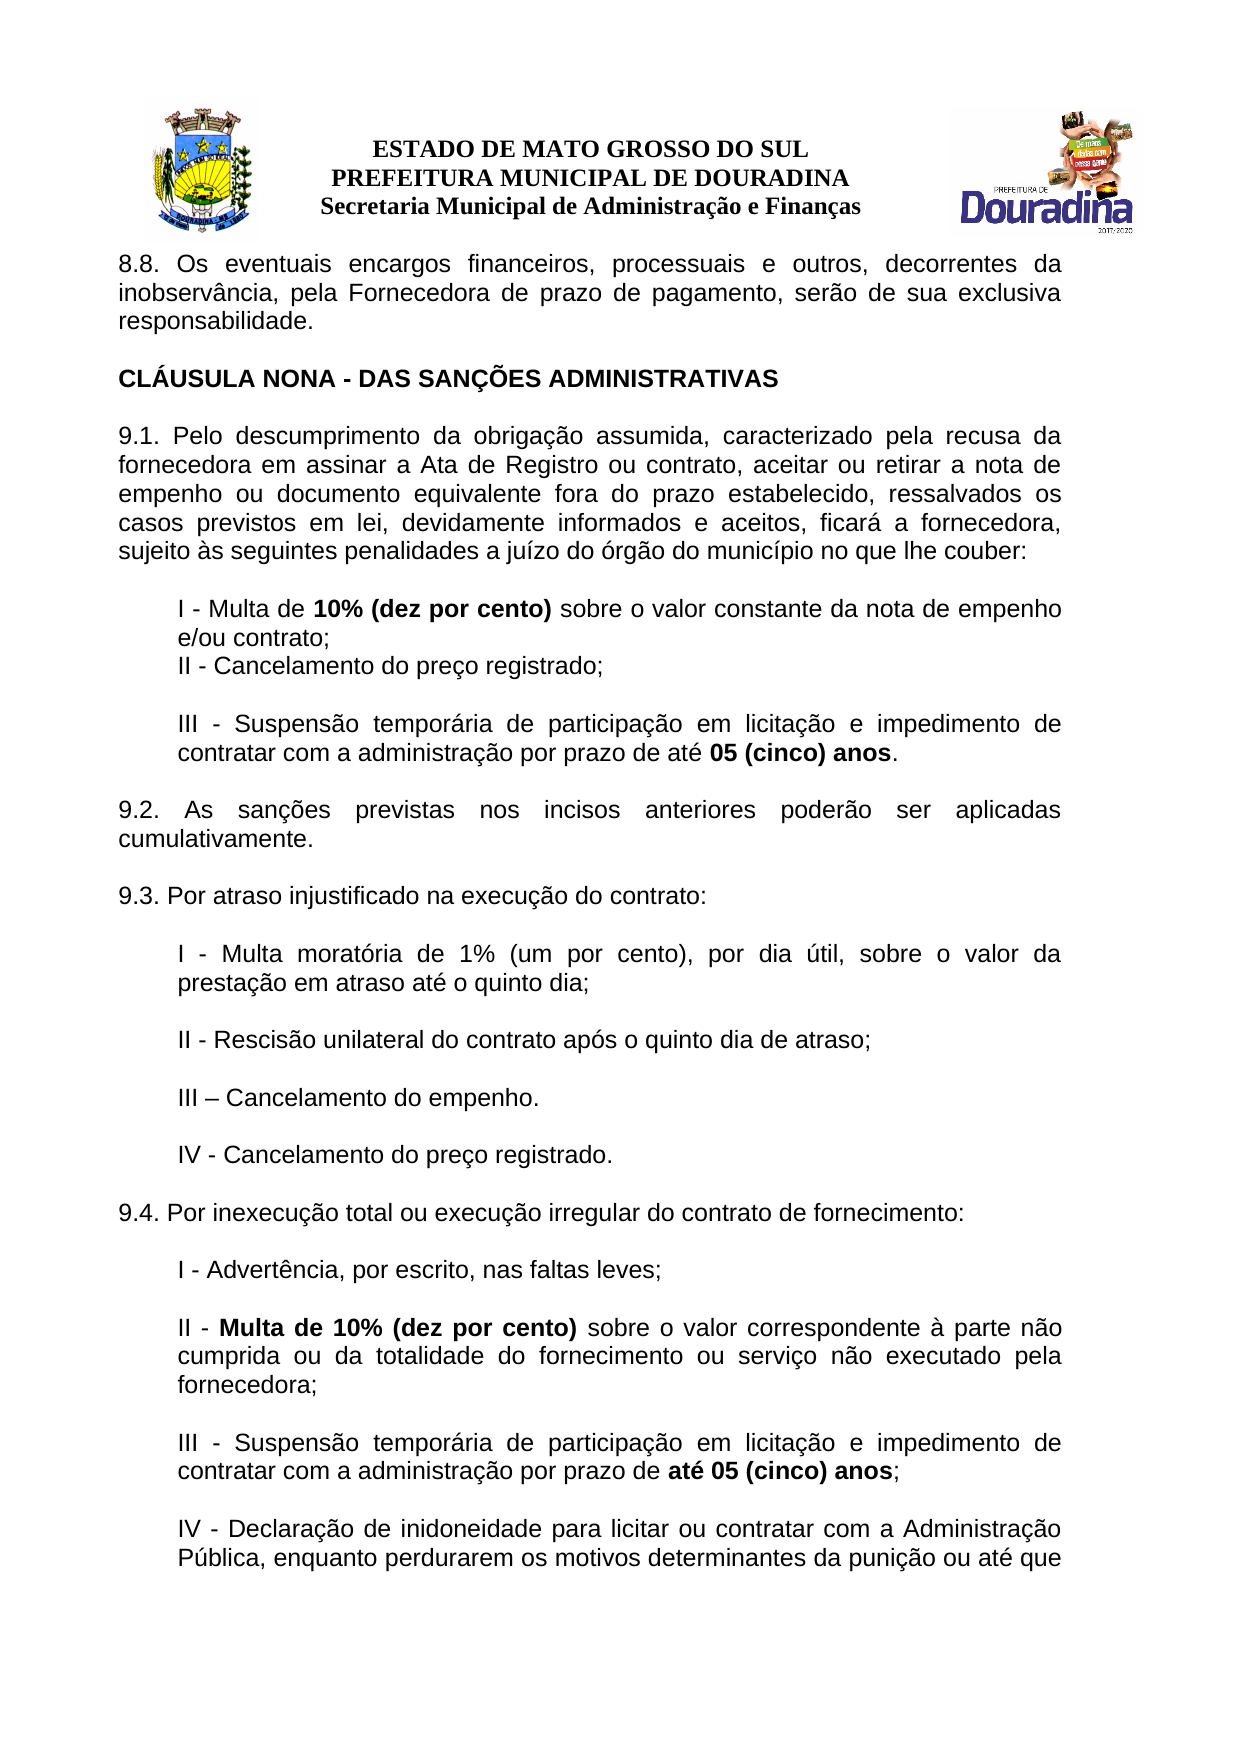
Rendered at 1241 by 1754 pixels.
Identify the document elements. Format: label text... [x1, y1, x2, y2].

text II - Cancelamento do preço registrado; [177, 651, 1063, 680]
text III - Suspensão temporária de participação em licitação e impedimento de contratar com a administração por prazo de até 05 (cinco) anos. [177, 709, 1063, 766]
text IV - Cancelamento do preço registrado. [177, 1140, 1063, 1169]
text III – Cancelamento do empenho. [177, 1083, 1063, 1111]
text 9.4. Por inexecução total ou execução irregular do contrato de fornecimento: [118, 1198, 1063, 1226]
text III - Suspensão temporária de participação em licitação e impedimento de contratar com a administração por prazo de até 05 (cinco) anos; [177, 1428, 1063, 1485]
picture [950, 107, 1143, 237]
text 8.8. Os eventuais encargos financeiros, processuais e outros, decorrentes da inobservância, pela Fornecedora de prazo de pagamento, serão de sua exclusiva responsabilidade. [118, 249, 1063, 335]
picture [143, 94, 260, 244]
text 9.3. Por atraso injustificado na execução do contrato: [118, 881, 1063, 910]
text CLÁUSULA NONA - DAS SANÇÕES ADMINISTRATIVAS [118, 364, 1063, 393]
text I - Multa de 10% (dez por cento) sobre o valor constante da nota de empenho e/ou contrato; [177, 594, 1063, 651]
text I - Multa moratória de 1% (um por cento), por dia útil, sobre o valor da prestação em atraso até o quinto dia; [177, 939, 1063, 996]
text 9.2. As sanções previstas nos incisos anteriores poderão ser aplicadas cumulativamente. [118, 795, 1063, 853]
text II - Multa de 10% (dez por cento) sobre o valor correspondente à parte não cumprida ou da totalidade do fornecimento ou serviço não executado pela fornecedora; [177, 1313, 1063, 1399]
text I - Advertência, por escrito, nas faltas leves; [177, 1255, 1063, 1284]
text 9.1. Pelo descumprimento da obrigação assumida, caracterizado pela recusa da fornecedora em assinar a Ata de Registro ou contrato, aceitar ou retirar a nota de empenho ou documento equivalente fora do prazo estabelecido, ressalvados os casos previstos em lei, devidamente informados e aceitos, ficará a fornecedora, sujeito às seguintes penalidades a juízo do órgão do município no que lhe couber: [118, 421, 1063, 565]
text II - Rescisão unilateral do contrato após o quinto dia de atraso; [177, 1025, 1063, 1054]
